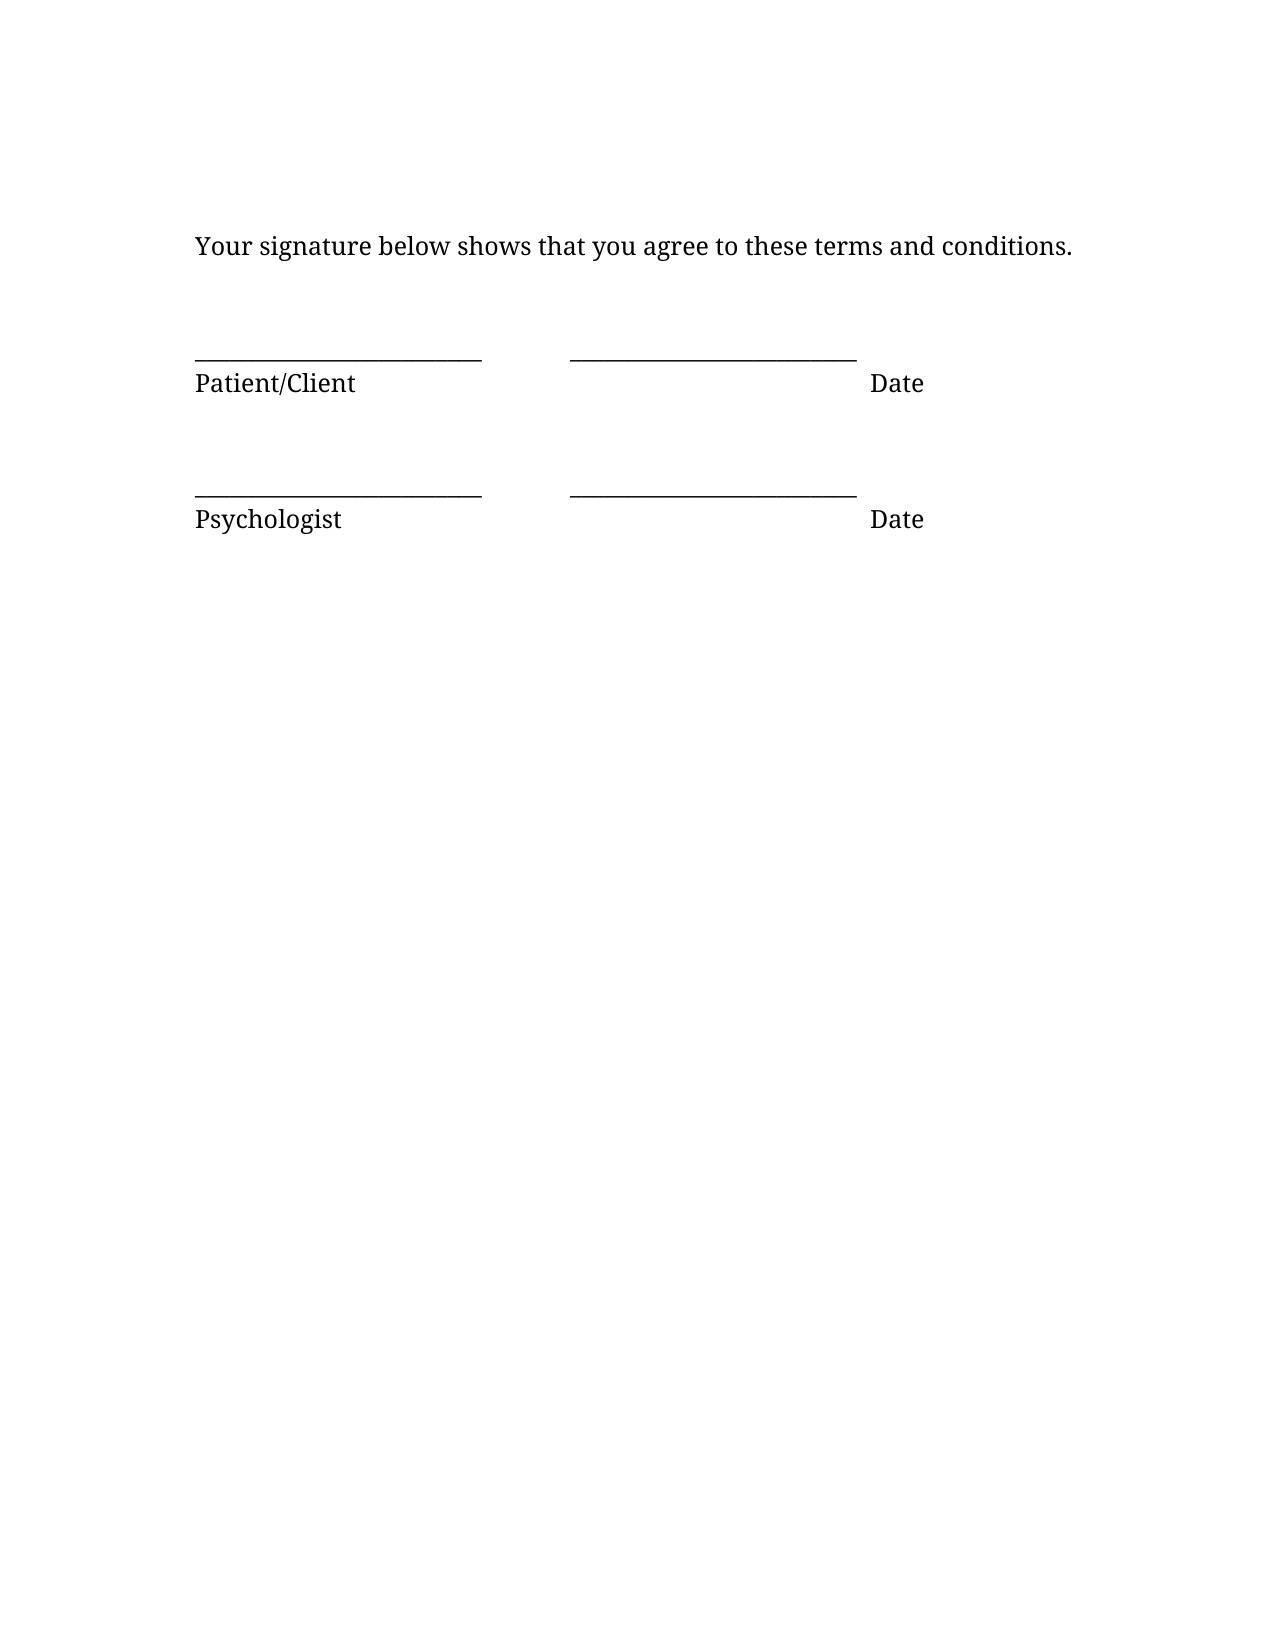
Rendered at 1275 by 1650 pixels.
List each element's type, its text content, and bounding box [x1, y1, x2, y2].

text _________________________ _________________________ [195, 331, 1080, 365]
text Psychologist Date [195, 502, 1080, 536]
text Patient/Client Date [195, 365, 1080, 399]
text _________________________ _________________________ [195, 467, 1080, 502]
text Your signature below shows that you agree to these terms and conditions. [195, 229, 1080, 263]
